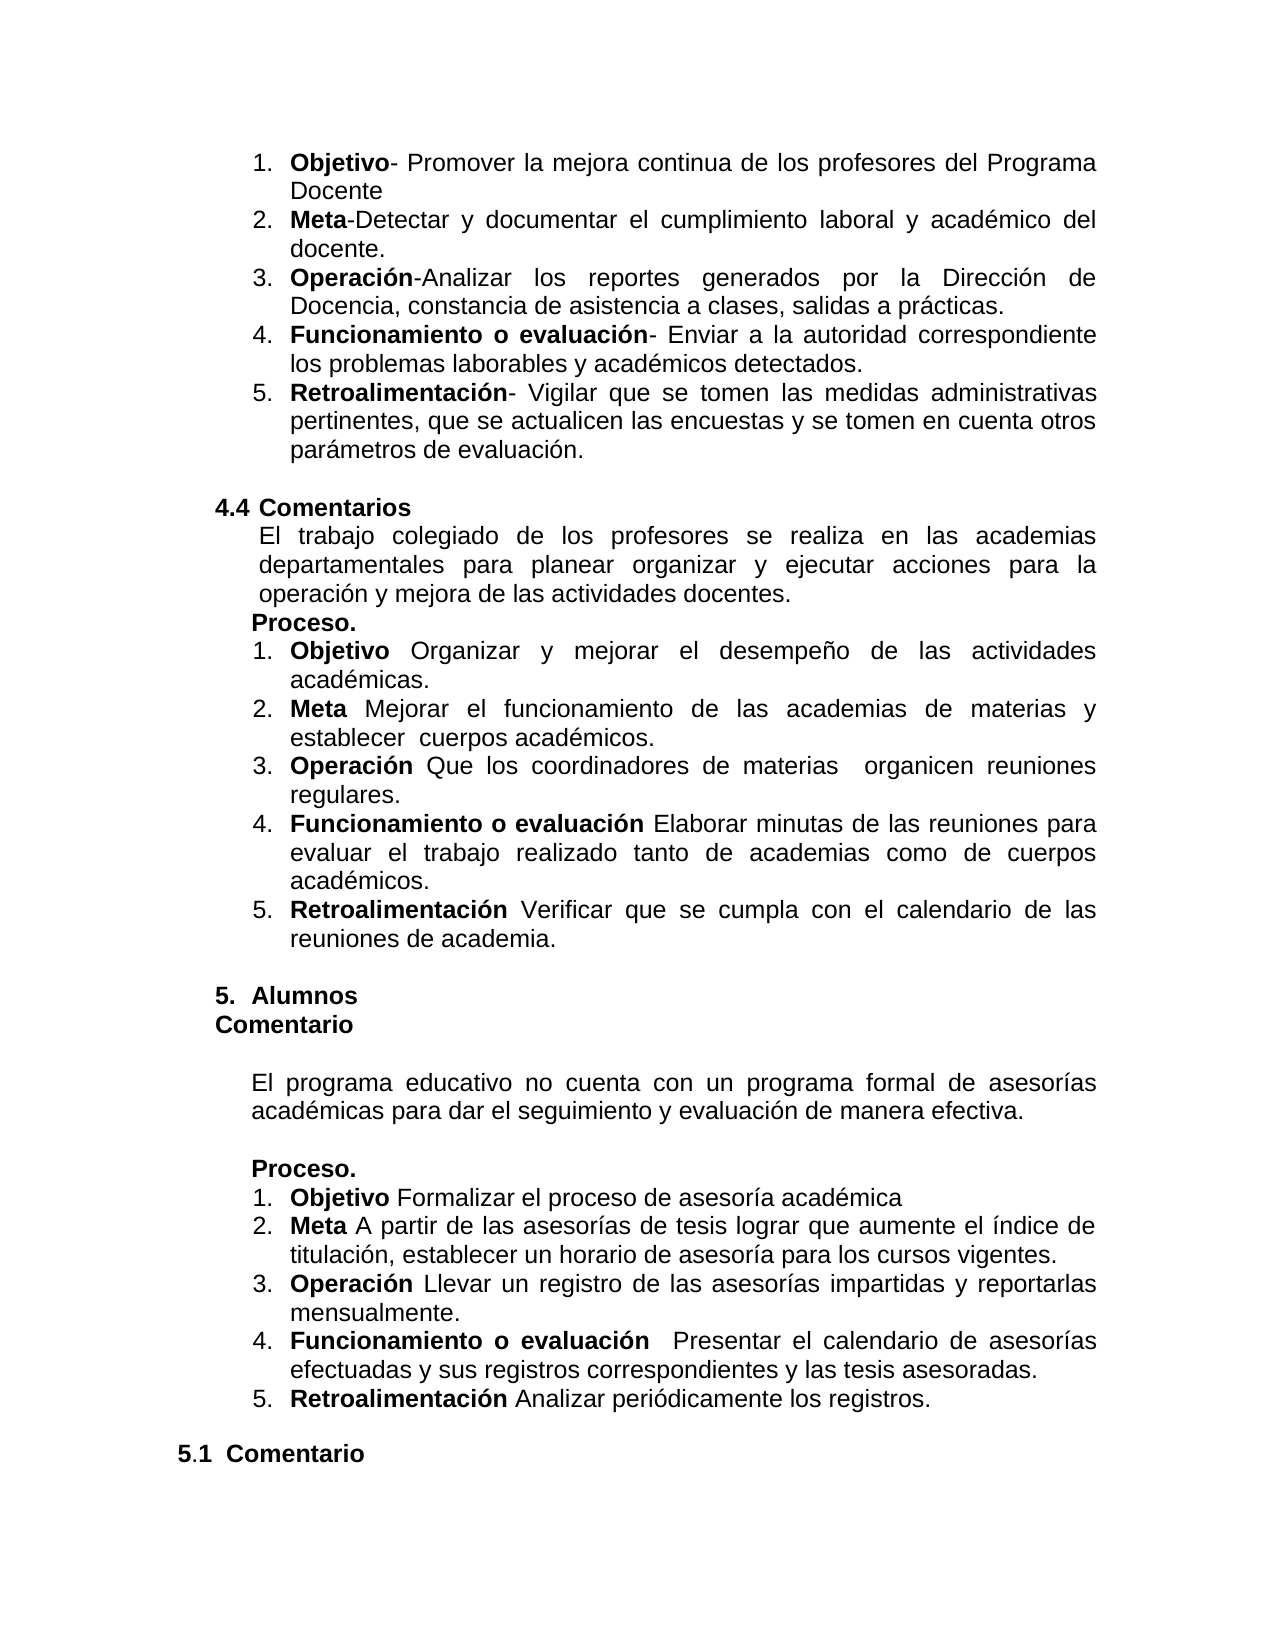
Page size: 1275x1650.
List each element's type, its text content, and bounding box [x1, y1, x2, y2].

list Objetivo Organizar y mejorar el desempeño de las actividades académicas. [252, 636, 1098, 694]
list Retroalimentación- Vigilar que se tomen las medidas administrativas pertinentes, que se actualicen las encuestas y se tomen en cuenta otros parámetros de evaluación. [252, 378, 1098, 464]
list Meta-Detectar y documentar el cumplimiento laboral y académico del docente. [252, 205, 1098, 263]
list Objetivo Formalizar el proceso de asesoría académica [252, 1183, 1098, 1211]
list Retroalimentación Verificar que se cumpla con el calendario de las reuniones de academia. [252, 895, 1098, 953]
list Operación Que los coordinadores de materias organicen reuniones regulares. [252, 751, 1098, 809]
list Objetivo- Promover la mejora continua de los profesores del Programa Docente [252, 148, 1098, 205]
text 5. Alumnos [215, 981, 1098, 1010]
text Proceso. [251, 1154, 1098, 1183]
text 5.1 Comentario [177, 1439, 1098, 1468]
list Operación-Analizar los reportes generados por la Dirección de Docencia, constancia de asistencia a clases, salidas a prácticas. [252, 263, 1098, 320]
list Meta A partir de las asesorías de tesis lograr que aumente el índice de titulación, establecer un horario de asesoría para los cursos vigentes. [252, 1211, 1098, 1269]
list Retroalimentación Analizar periódicamente los registros. [252, 1384, 1098, 1413]
text Proceso. [251, 608, 1098, 636]
list Comentarios [215, 493, 1098, 521]
list El trabajo colegiado de los profesores se realiza en las academias departamentales para planear organizar y ejecutar acciones para la operación y mejora de las actividades docentes. [258, 521, 1098, 608]
list Funcionamiento o evaluación Elaborar minutas de las reuniones para evaluar el trabajo realizado tanto de academias como de cuerpos académicos. [252, 809, 1098, 895]
text Comentario [215, 1010, 1098, 1039]
text El programa educativo no cuenta con un programa formal de asesorías académicas para dar el seguimiento y evaluación de manera efectiva. [251, 1068, 1098, 1125]
list Meta Mejorar el funcionamiento de las academias de materias y establecer cuerpos académicos. [252, 694, 1098, 751]
list Funcionamiento o evaluación Presentar el calendario de asesorías efectuadas y sus registros correspondientes y las tesis asesoradas. [252, 1326, 1098, 1384]
list Funcionamiento o evaluación- Enviar a la autoridad correspondiente los problemas laborables y académicos detectados. [252, 320, 1098, 378]
list Operación Llevar un registro de las asesorías impartidas y reportarlas mensualmente. [252, 1269, 1098, 1326]
